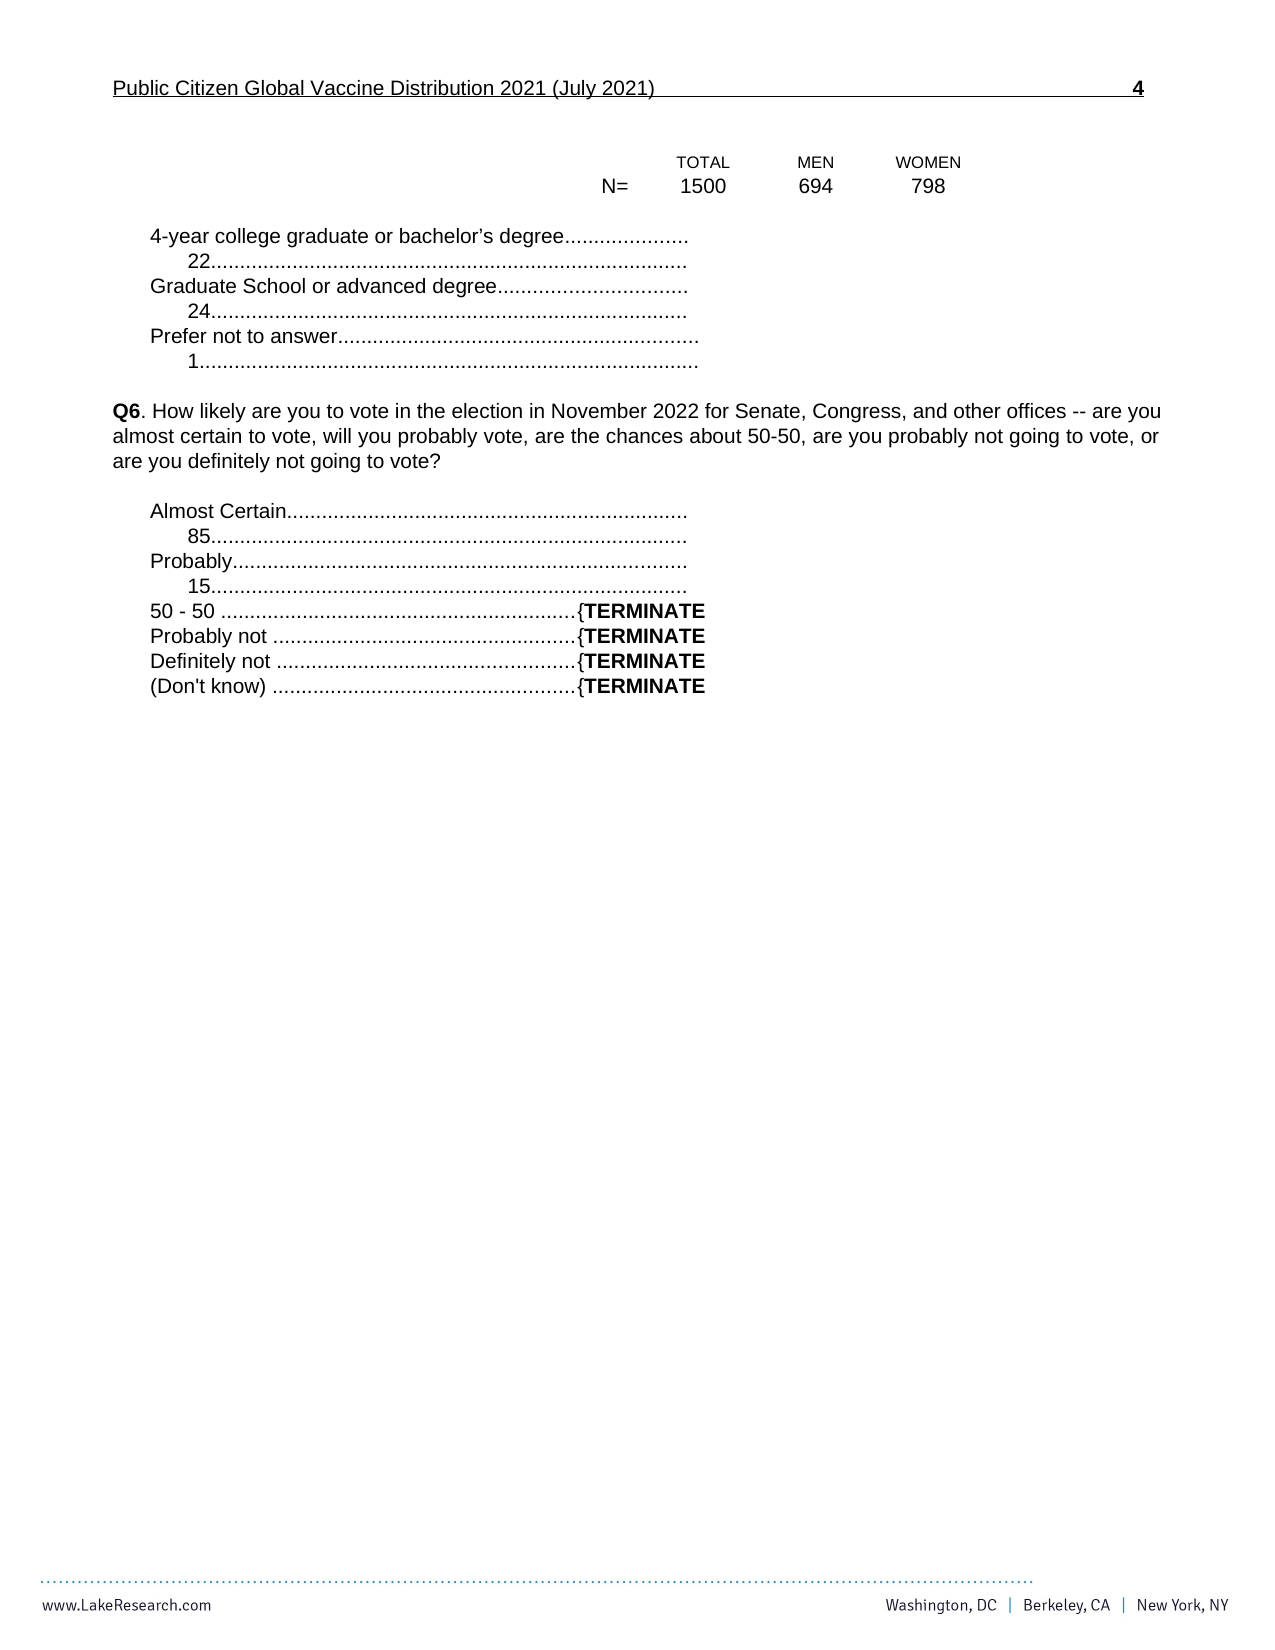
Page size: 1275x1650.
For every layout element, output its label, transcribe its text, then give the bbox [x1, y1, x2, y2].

subtitle Q6. How likely are you to vote in the election in November 2022 for Senate, Congress, and other offices -- are you almost certain to vote, will you probably vote, are the chances about 50-50, are you probably not going to vote, or are you definitely not going to vote? [112, 399, 1162, 474]
text 4-year college graduate or bachelor’s degree 25 22 27 [150, 224, 675, 274]
text (Don't know) {TERMINATE} [150, 674, 675, 699]
text Almost Certain 83 85 81 [150, 499, 675, 549]
text Definitely not {TERMINATE} [150, 649, 675, 674]
text 50 - 50 {TERMINATE} [150, 599, 675, 624]
text Graduate School or advanced degree 18 24 12 [150, 274, 675, 324]
text Prefer not to answer 1 1 0 [150, 324, 675, 374]
text Probably not {TERMINATE} [150, 624, 675, 649]
text Probably 17 15 19 [150, 549, 675, 599]
picture [0, 1546, 1275, 1650]
